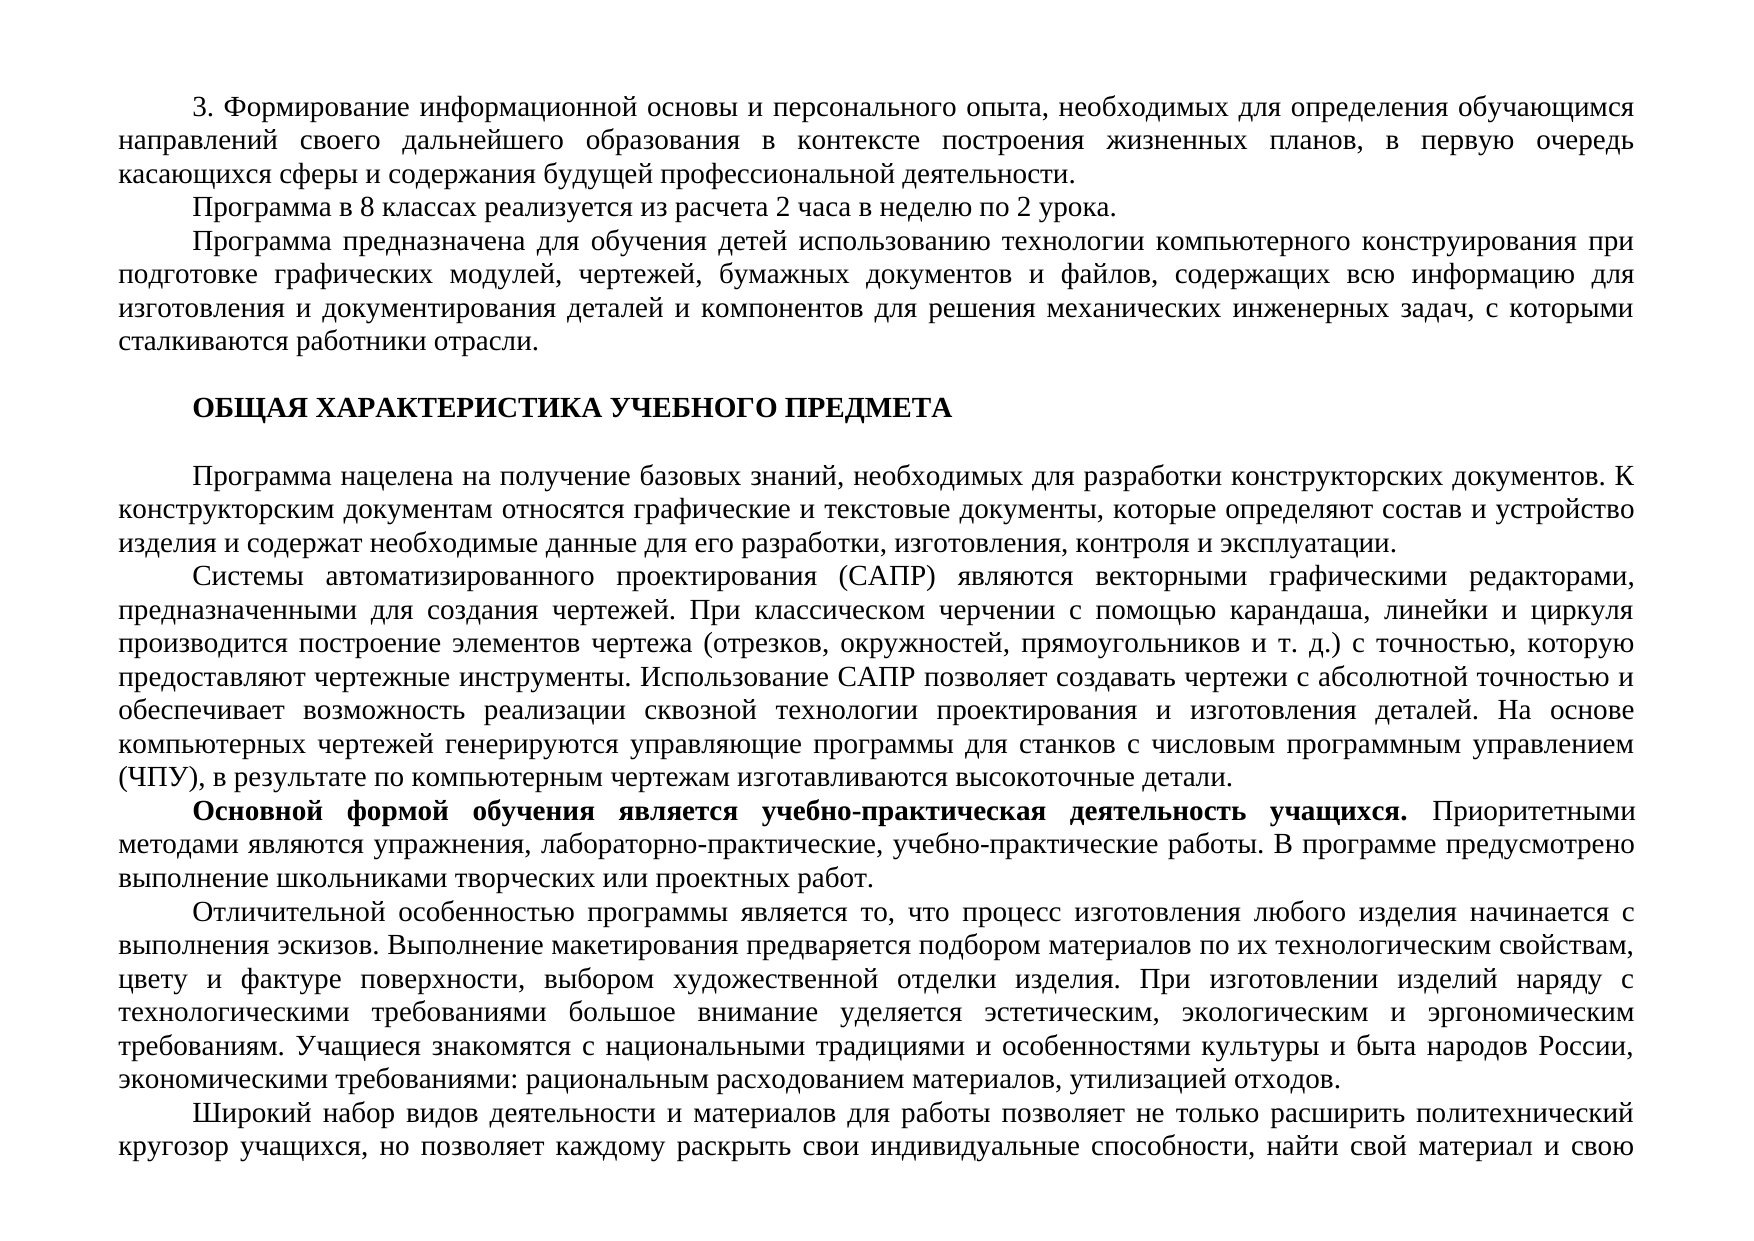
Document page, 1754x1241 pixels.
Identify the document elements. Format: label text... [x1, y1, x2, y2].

text Программа предназначена для обучения детей использованию технологии компьютерного конструирования при подготовке графических модулей, чертежей, бумажных документов и файлов, содержащих всю информацию для изготовления и документирования деталей и компонентов для решения механических инженерных задач, с которыми сталкиваются работники отрасли. [118, 223, 1636, 357]
text 3. Формирование информационной основы и персонального опыта, необходимых для определения обучающимся направлений своего дальнейшего образования в контексте построения жизненных планов, в первую очередь касающихся сферы и содержания будущей профессиональной деятельности. [118, 89, 1636, 189]
text Программа в 8 классах реализуется из расчета 2 часа в неделю по 2 урока. [118, 189, 1636, 223]
text Общая характеристика учебного предмета [118, 391, 1636, 424]
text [118, 1095, 1636, 1162]
text Основной формой обучения является учебно-практическая деятельность учащихся. Приоритетными методами являются упражнения, лабораторно-практические, учебно-практические работы. В программе предусмотрено выполнение школьниками творческих или проектных работ. [118, 793, 1636, 894]
text Системы автоматизированного проектирования (САПР) являются векторными графическими редакторами, предназначенными для создания чертежей. При классическом черчении с помощью карандаша, линейки и циркуля производится построение элементов чертежа (отрезков, окружностей, прямоугольников и т. д.) с точностью, которую предоставляют чертежные инструменты. Использование САПР позволяет создавать чертежи с абсолютной точностью и обеспечивает возможность реализации сквозной технологии проектирования и изготовления деталей. На основе компьютерных чертежей генерируются управляющие программы для станков с числовым программным управлением (ЧПУ), в результате по компьютерным чертежам изготавливаются высокоточные детали. [118, 558, 1636, 793]
text Программа нацелена на получение базовых знаний, необходимых для разработки конструкторских документов. К конструкторским документам относятся графические и текстовые документы, которые определяют состав и устройство изделия и содержат необходимые данные для его разработки, изготовления, контроля и эксплуатации. [118, 458, 1636, 558]
text Отличительной особенностью программы является то, что процесс изготовления любого изделия начинается с выполнения эскизов. Выполнение макетирования предваряется подбором материалов по их технологическим свойствам, цвету и фактуре поверхности, выбором художественной отделки изделия. При изготовлении изделий наряду с технологическими требованиями большое внимание уделяется эстетическим, экологическим и эргономическим требованиям. Учащиеся знакомятся с национальными традициями и особенностями культуры и быта народов России, экономическими требованиями: рациональным расходованием материалов, утилизацией отходов. [118, 894, 1636, 1095]
